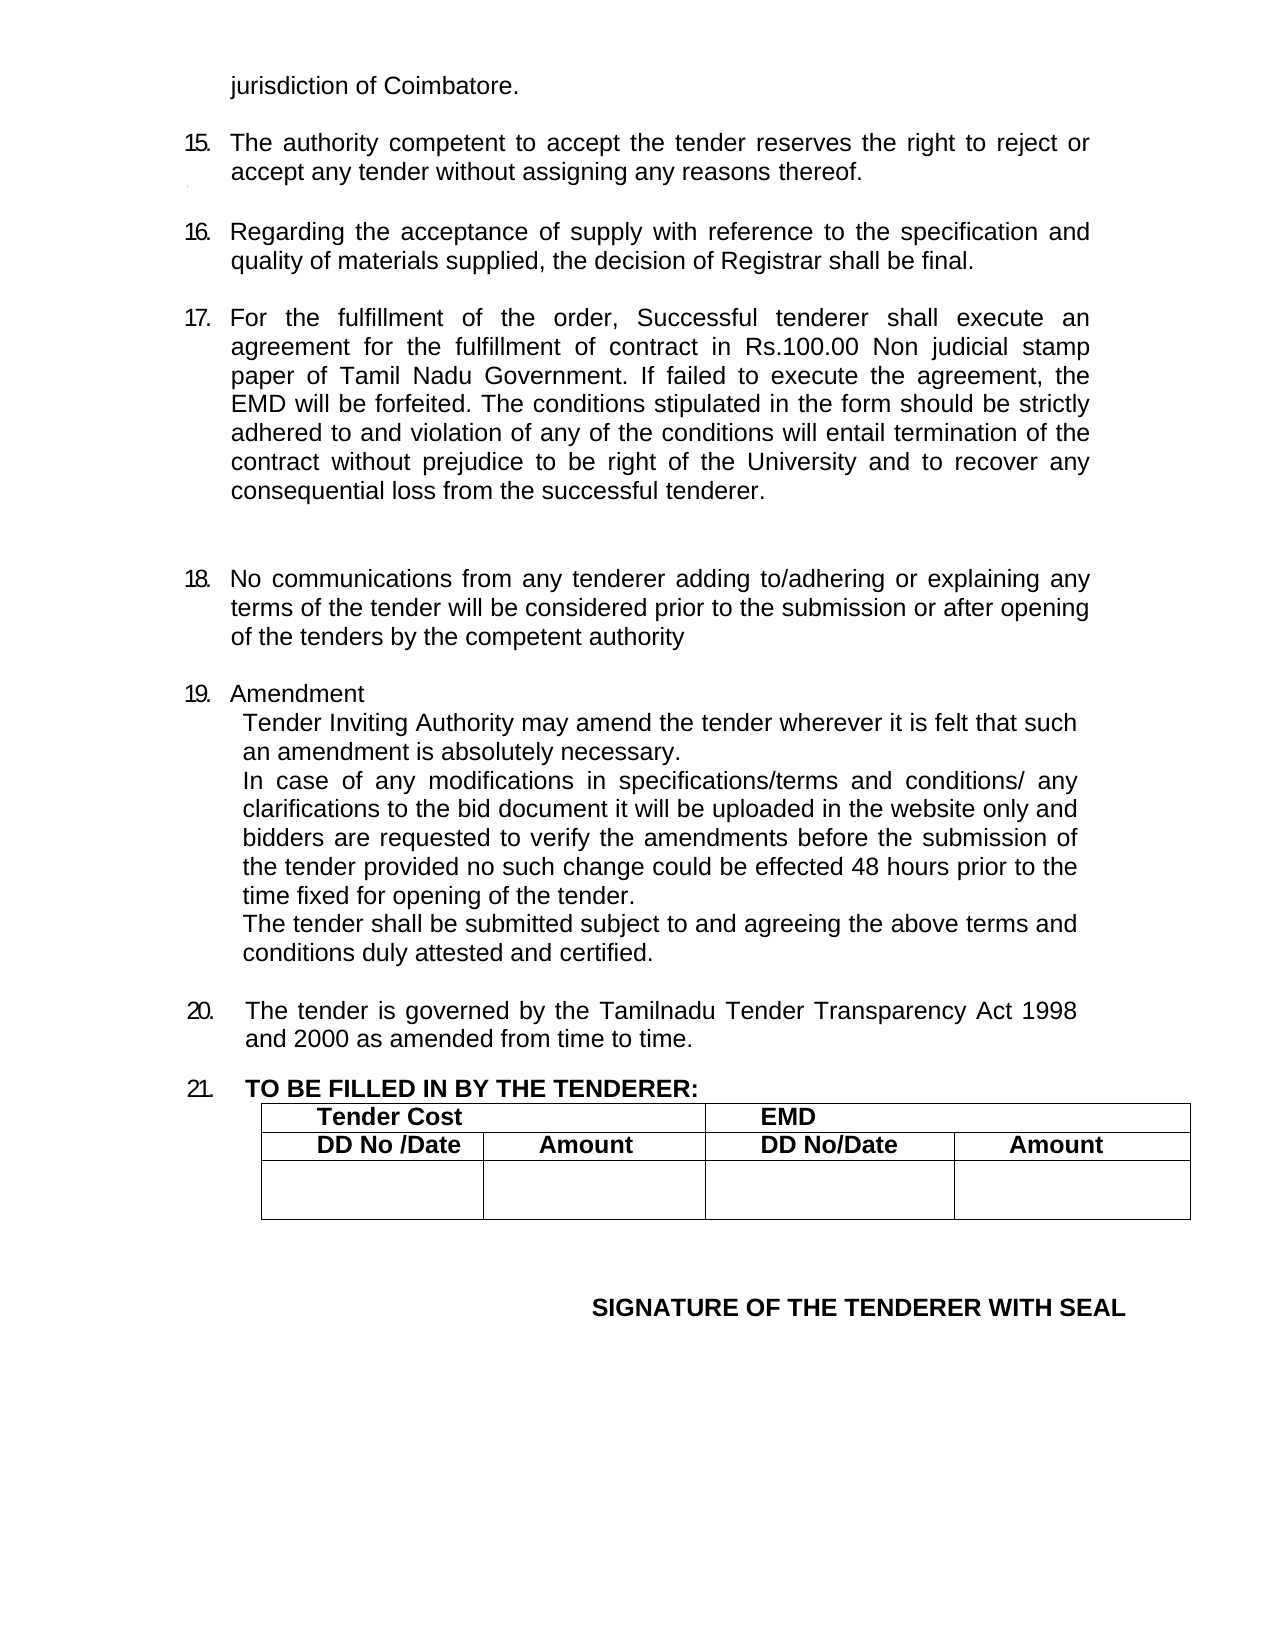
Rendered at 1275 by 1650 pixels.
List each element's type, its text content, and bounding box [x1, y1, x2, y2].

table_header EMD [706, 1104, 1190, 1132]
text Tender Inviting Authority may amend the tender wherever it is felt that such an amendment is absolutely necessary. [242, 708, 1079, 766]
list SIGNATURE OF THE TENDERER WITH SEAL [245, 1293, 1134, 1322]
subtitle TO BE FILLED IN BY THE TENDERER: [186, 1074, 1079, 1102]
text In case of any modifications in specifications/terms and conditions/ any clarifications to the bid document it will be uploaded in the website only and bidders are requested to verify the amendments before the submission of the tender provided no such change could be effected 48 hours prior to the time fixed for opening of the tender. [242, 766, 1079, 909]
list No communications from any tenderer adding to/adhering or explaining any terms of the tender will be considered prior to the submission or after opening of the tenders by the competent authority [183, 564, 1092, 651]
table_cell Amount [484, 1133, 705, 1160]
table_cell [706, 1161, 954, 1219]
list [183, 71, 1092, 99]
table_cell Amount [955, 1133, 1190, 1160]
table_cell [484, 1161, 705, 1219]
table_cell [262, 1161, 483, 1219]
list For the fulfillment of the order, Successful tenderer shall execute an agreement for the fulfillment of contract in Rs.100.00 Non judicial stamp paper of Tamil Nadu Government. If failed to execute the agreement, the EMD will be forfeited. The conditions stipulated in the form should be strictly adhered to and violation of any of the conditions will entail termination of the contract without prejudice to be right of the University and to recover any consequential loss from the successful tenderer. [183, 303, 1092, 504]
table_cell [955, 1161, 1190, 1219]
list The tender is governed by the Tamilnadu Tender Transparency Act 1998 and 2000 as amended from time to time. [186, 996, 1079, 1053]
table_cell DD No /Date [262, 1133, 483, 1160]
list Amendment [183, 679, 1092, 708]
text The tender shall be submitted subject to and agreeing the above terms and conditions duly attested and certified. [242, 909, 1079, 967]
table_header Tender Cost [262, 1104, 705, 1132]
list Regarding the acceptance of supply with reference to the specification and quality of materials supplied, the decision of Registrar shall be final. [183, 217, 1092, 274]
list The authority competent to accept the tender reserves the right to reject or accept any tender without assigning any reasons thereof. [183, 128, 1092, 186]
table_cell DD No/Date [706, 1133, 954, 1160]
